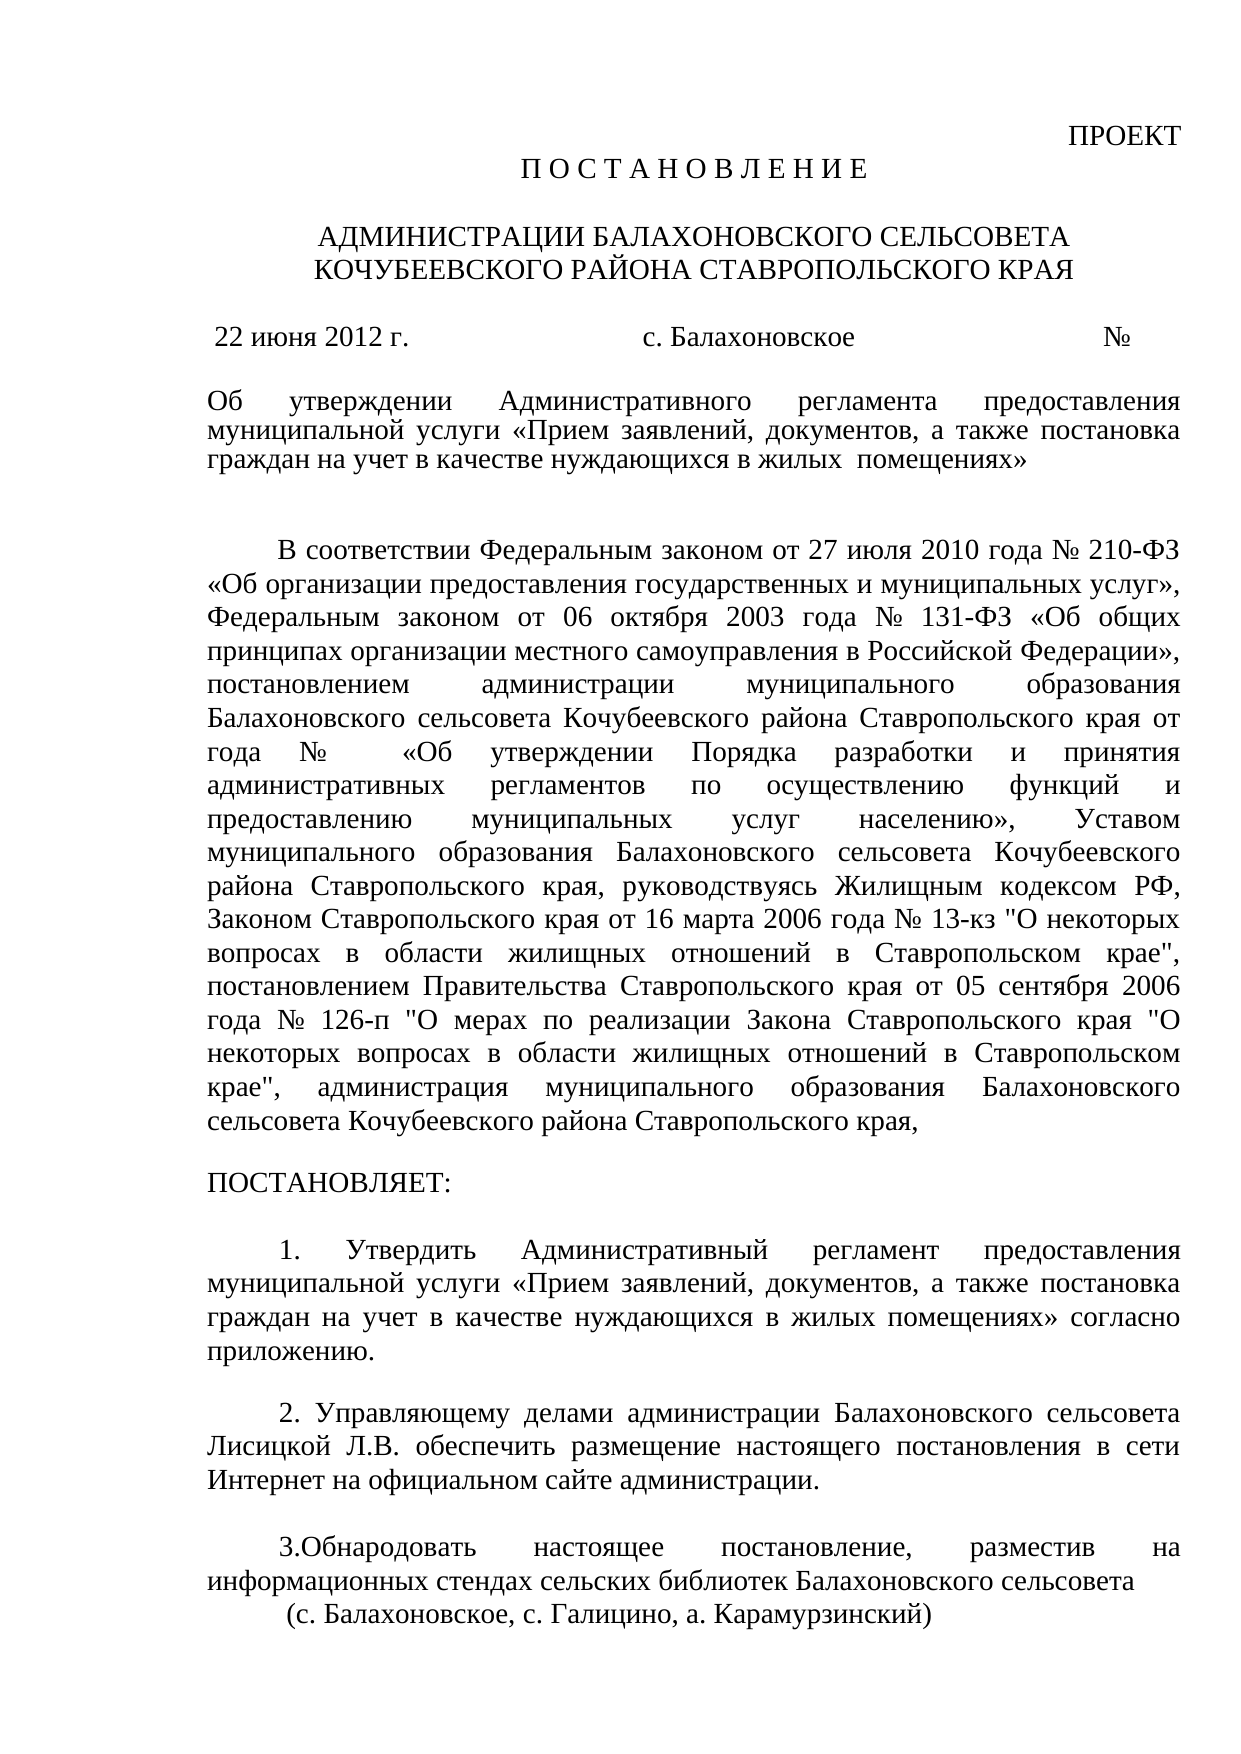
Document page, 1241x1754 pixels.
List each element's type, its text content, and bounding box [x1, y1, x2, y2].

text 1. Утвердить Административный регламент предоставления муниципальной услуги «Прием заявлений, документов, а также постановка граждан на учет в качестве нуждающихся в жилых помещениях» согласно приложению. [207, 1232, 1181, 1366]
subtitle П О С Т А Н О В Л Е Н И Е [207, 152, 1181, 185]
text КОЧУБЕЕВСКОГО РАЙОНА СТАВРОПОЛЬСКОГО КРАЯ [207, 252, 1181, 286]
text АДМИНИСТРАЦИИ БАЛАХОНОВСКОГО СЕЛЬСОВЕТА [207, 219, 1181, 252]
text В соответствии Федеральным законом от 27 июля 2010 года № 210-ФЗ «Об организации предоставления государственных и муниципальных услуг», Федеральным законом от 06 октября 2003 года № 131-ФЗ «Об общих принципах организации местного самоуправления в Российской Федерации», постановлением администрации муниципального образования Балахоновского сельсовета Кочубеевского района Ставропольского края от года № «Об утверждении Порядка разработки и принятия административных регламентов по осуществлению функций и предоставлению муниципальных услуг населению», Уставом муниципального образования Балахоновского сельсовета Кочубеевского района Ставропольского края, руководствуясь Жилищным кодексом РФ, Законом Ставропольского края от 16 марта 2006 года № 13-кз "О некоторых вопросах в области жилищных отношений в Ставропольском крае", постановлением Правительства Ставропольского края от 05 сентября 2006 года № 126-п "О мерах по реализации Закона Ставропольского края "О некоторых вопросах в области жилищных отношений в Ставропольском крае", администрация муниципального образования Балахоновского сельсовета Кочубеевского района Ставропольского края, [207, 532, 1181, 1136]
subtitle ПРОЕКТ [207, 118, 1181, 152]
text ПОСТАНОВЛЯЕТ: [207, 1165, 1181, 1198]
text (с. Балахоновское, с. Галицино, а. Карамурзинский) [207, 1596, 1181, 1630]
text Об утверждении Административного регламента предоставления муниципальной услуги «Прием заявлений, документов, а также постановка граждан на учет в качестве нуждающихся в жилых помещениях» [207, 386, 1181, 475]
text 3.Обнародовать настоящее постановление, разместив на информационных стендах сельских библиотек Балахоновского сельсовета [207, 1529, 1181, 1596]
text 2. Управляющему делами администрации Балахоновского сельсовета Лисицкой Л.В. обеспечить размещение настоящего постановления в сети Интернет на официальном сайте администрации. [207, 1395, 1181, 1496]
text 22 июня 2012 г. с. Балахоновское № [207, 319, 1181, 353]
